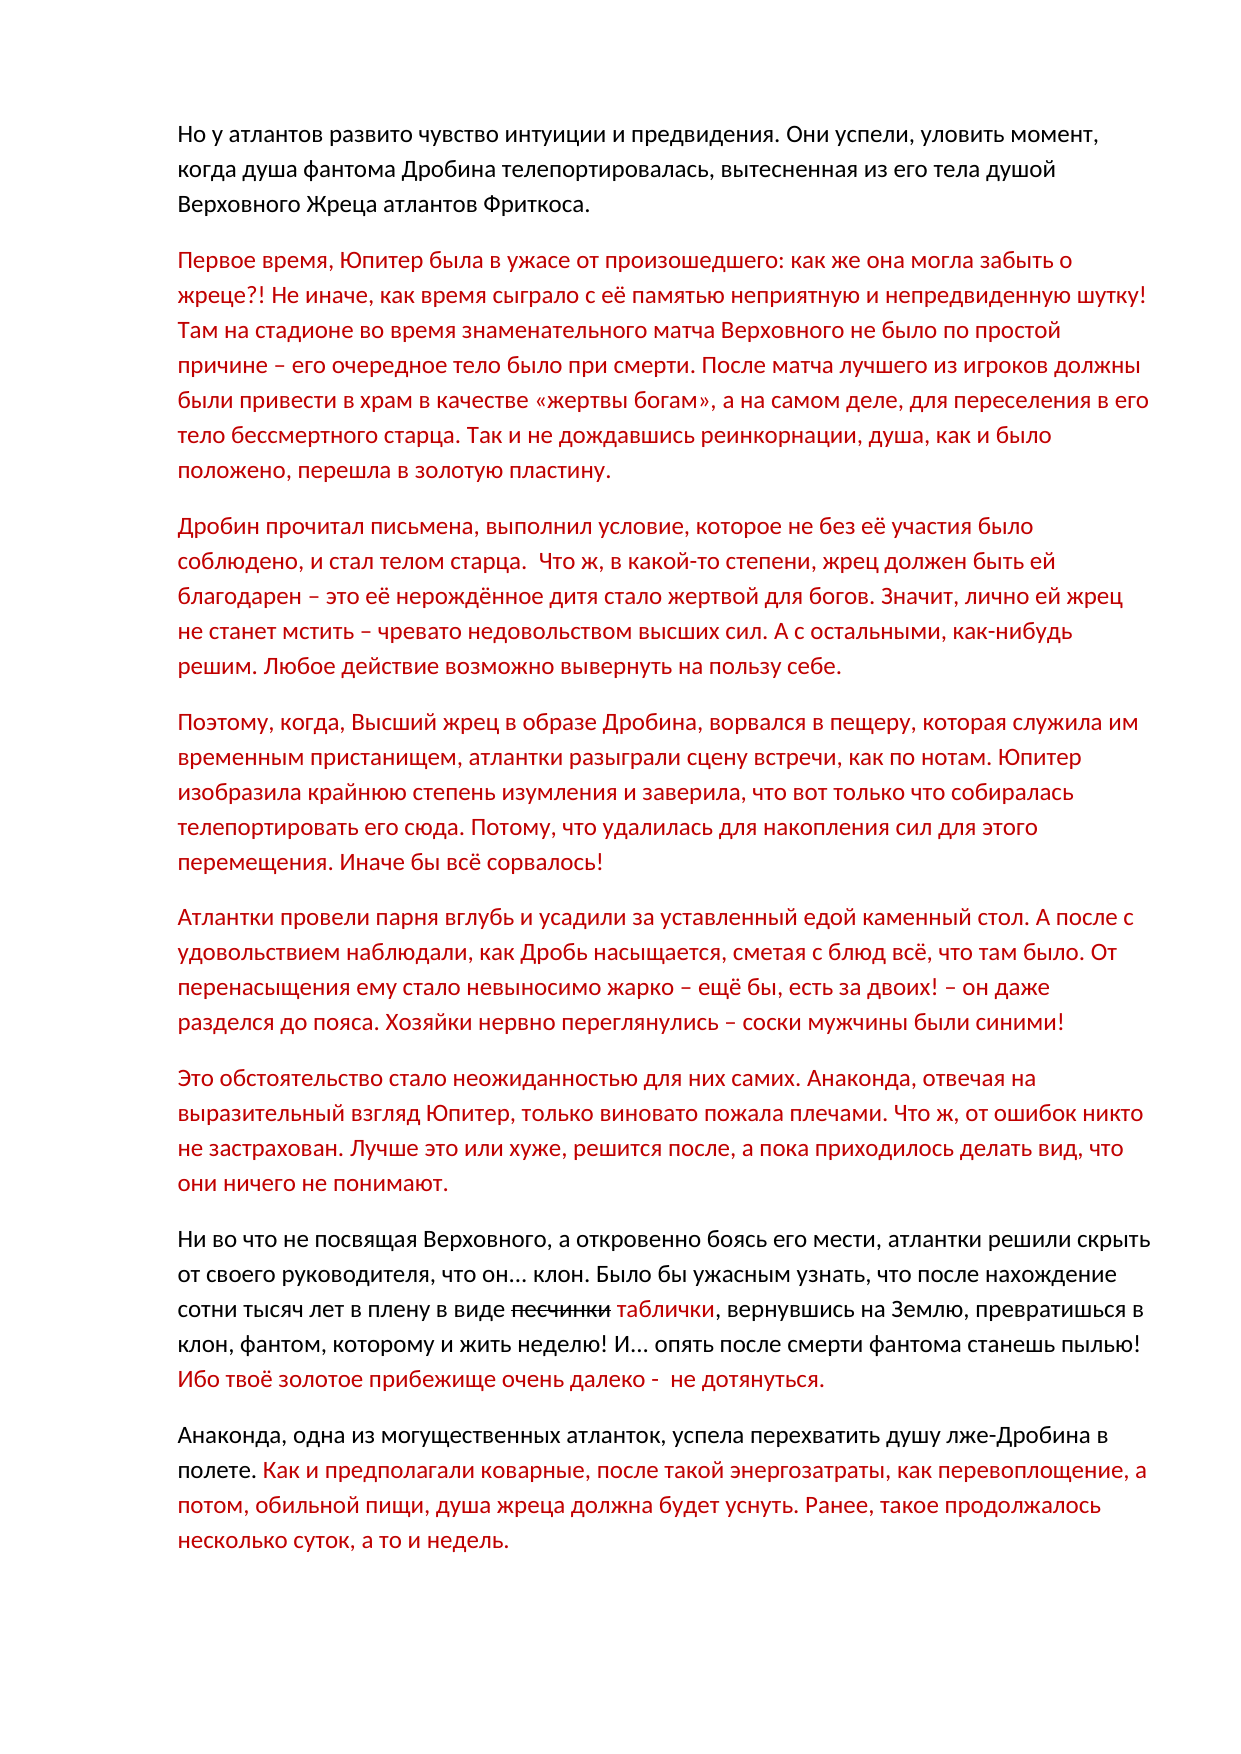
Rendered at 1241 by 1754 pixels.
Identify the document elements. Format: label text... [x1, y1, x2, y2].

text Это обстоятельство стало неожиданностью для них самих. Анаконда, отвечая на выразительный взгляд Юпитер, только виновато пожала плечами. Что ж, от ошибок никто не застрахован. Лучше это или хуже, решится после, а пока приходилось делать вид, что они ничего не понимают. [177, 1062, 1152, 1198]
text Ни во что не посвящая Верховного, а откровенно боясь его мести, атлантки решили скрыть от своего руководителя, что он... клон. Было бы ужасным узнать, что после нахождение сотни тысяч лет в плену в виде песчинки таблички, вернувшись на Землю, превратишься в клон, фантом, которому и жить неделю! И... опять после смерти фантома станешь пылью! Ибо твоё золотое прибежище очень далеко - не дотянуться. [177, 1223, 1152, 1394]
text Поэтому, когда, Высший жрец в образе Дробина, ворвался в пещеру, которая служила им временным пристанищем, атлантки разыграли сцену встречи, как по нотам. Юпитер изобразила крайнюю степень изумления и заверила, что вот только что собиралась телепортировать его сюда. Потому, что удалилась для накопления сил для этого перемещения. Иначе бы всё сорвалось! [177, 706, 1152, 876]
text Первое время, Юпитер была в ужасе от произошедшего: как же она могла забыть о жреце?! Не иначе, как время сыграло с её памятью неприятную и непредвиденную шутку! Там на стадионе во время знаменательного матча Верховного не было по простой причине – его очередное тело было при смерти. После матча лучшего из игроков должны были привести в храм в качестве «жертвы богам», а на самом деле, для переселения в его тело бессмертного старца. Так и не дождавшись реинкорнации, душа, как и было положено, перешла в золотую пластину. [177, 244, 1152, 484]
text Дробин прочитал письмена, выполнил условие, которое не без её участия было соблюдено, и стал телом старца. Что ж, в какой-то степени, жрец должен быть ей благодарен – это её нерождённое дитя стало жертвой для богов. Значит, лично ей жрец не станет мстить – чревато недовольством высших сил. А с остальными, как-нибудь решим. Любое действие возможно вывернуть на пользу себе. [177, 510, 1152, 680]
text Но у атлантов развито чувство интуиции и предвидения. Они успели, уловить момент, когда душа фантома Дробина телепортировалась, вытесненная из его тела душой Верховного Жреца атлантов Фриткоса. [177, 118, 1152, 219]
text Атлантки провели парня вглубь и усадили за уставленный едой каменный стол. А после с удовольствием наблюдали, как Дробь насыщается, сметая с блюд всё, что там было. От перенасыщения ему стало невыносимо жарко – ещё бы, есть за двоих! – он даже разделся до пояса. Хозяйки нервно переглянулись – соски мужчины были синими! [177, 901, 1152, 1037]
text Анаконда, одна из могущественных атланток, успела перехватить душу лже-Дробина в полете. Как и предполагали коварные, после такой энергозатраты, как перевоплощение, а потом, обильной пищи, душа жреца должна будет уснуть. Ранее, такое продолжалось несколько суток, а то и недель. [177, 1419, 1152, 1554]
